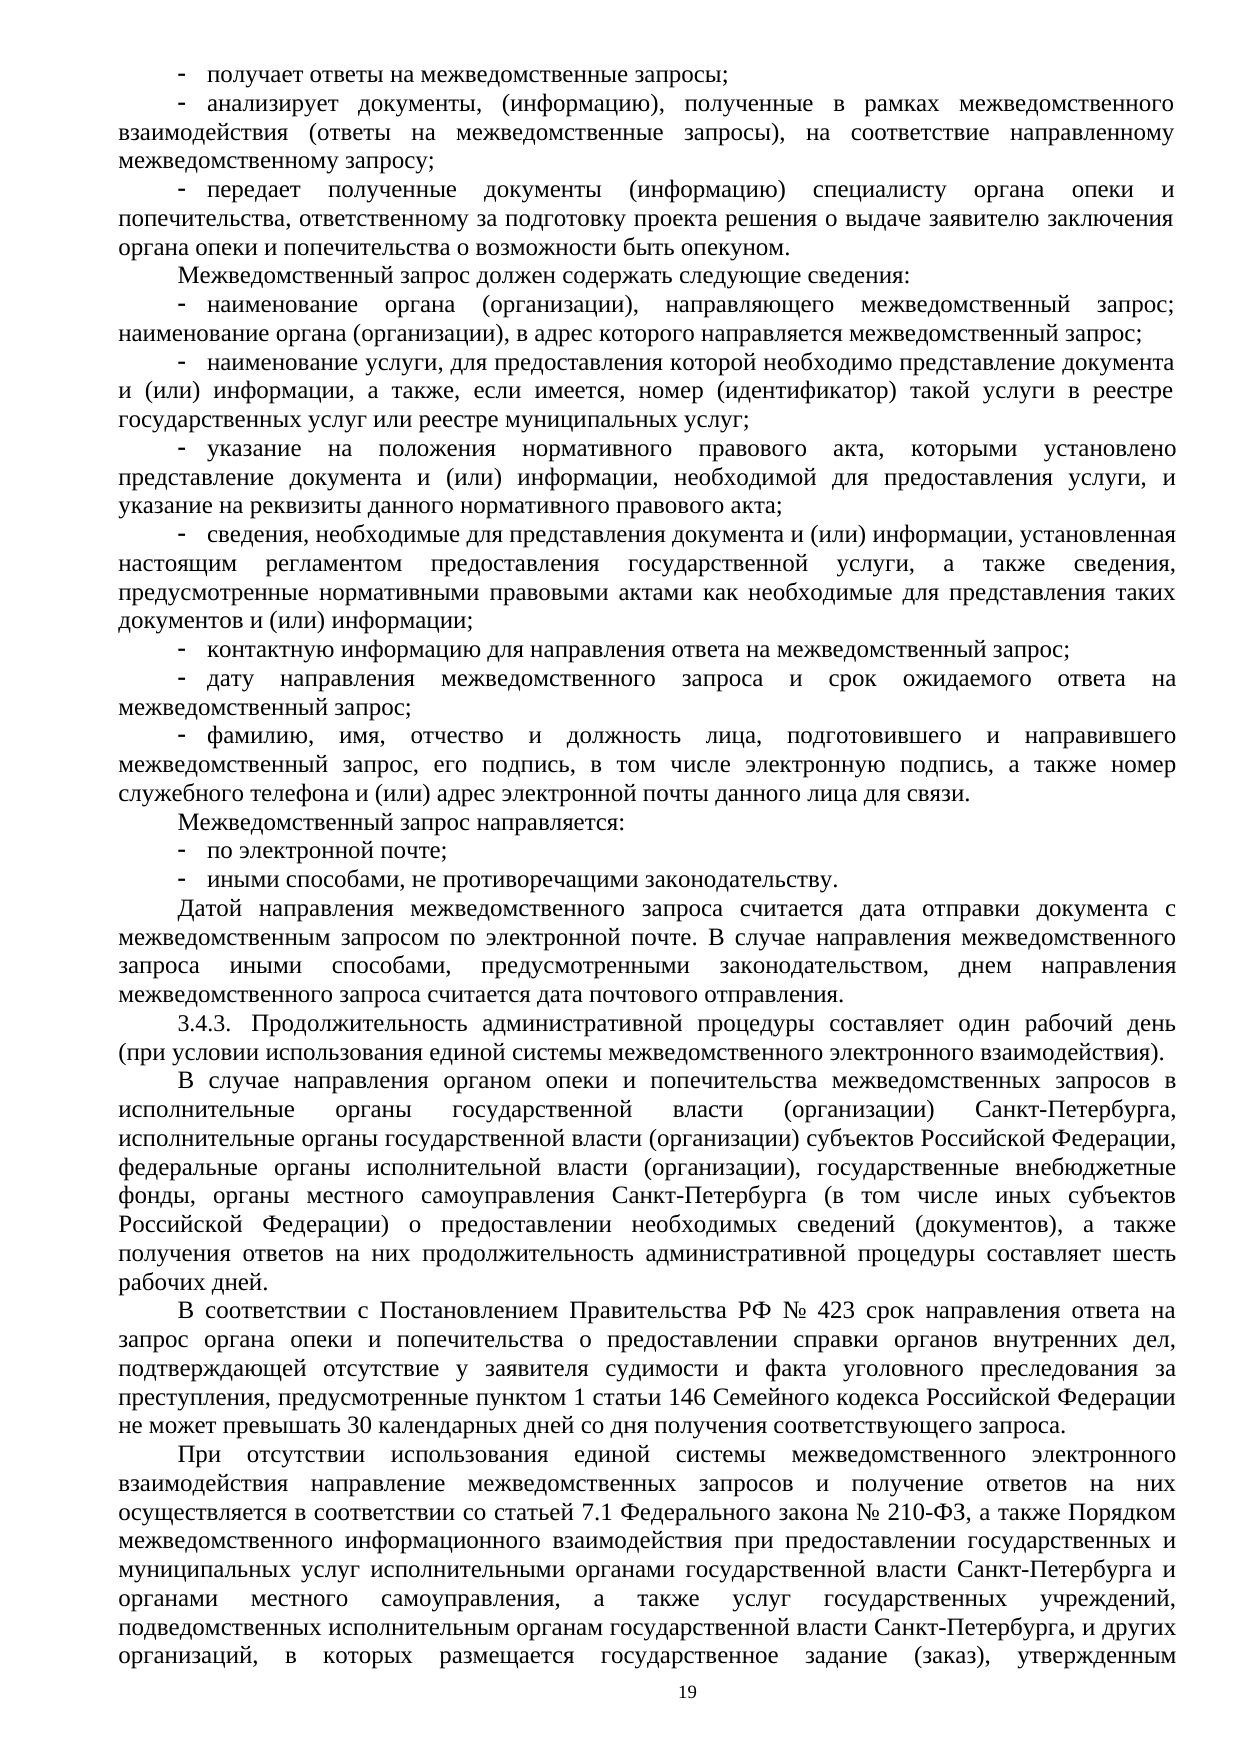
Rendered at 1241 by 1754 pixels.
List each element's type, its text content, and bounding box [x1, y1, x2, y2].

list Продолжительность административной процедуры составляет один рабочий день (при условии использования единой системы межведомственного электронного взаимодействия). [118, 1008, 1177, 1065]
list передает полученные документы (информацию) специалисту органа опеки и попечительства, ответственному за подготовку проекта решения о выдаче заявителю заключения органа опеки и попечительства о возможности быть опекуном. [118, 174, 1175, 260]
list фамилию, имя, отчество и должность лица, подготовившего и направившего межведомственный запрос, его подпись, в том числе электронную подпись, а также номер служебного телефона и (или) адрес электронной почты данного лица для связи. [118, 720, 1177, 807]
text В соответствии с Постановлением Правительства РФ № 423 срок направления ответа на запрос органа опеки и попечительства о предоставлении справки органов внутренних дел, подтверждающей отсутствие у заявителя судимости и факта уголовного преследования за преступления, предусмотренные пунктом 1 статьи 146 Семейного кодекса Российской Федерации не может превышать 30 календарных дней со дня получения соответствующего запроса. [118, 1295, 1177, 1439]
list дату направления межведомственного запроса и срок ожидаемого ответа на межведомственный запрос; [118, 663, 1177, 720]
list указание на положения нормативного правового акта, которыми установлено представление документа и (или) информации, необходимой для предоставления услуги, и указание на реквизиты данного нормативного правового акта; [118, 433, 1177, 519]
list анализирует документы, (информацию), полученные в рамках межведомственного взаимодействия (ответы на межведомственные запросы), на соответствие направленному межведомственному запросу; [118, 88, 1175, 174]
text Межведомственный запрос направляется: [177, 807, 1177, 835]
list получает ответы на межведомственные запросы; [118, 59, 1181, 88]
list иными способами, не противоречащими законодательству. [118, 864, 1181, 893]
list сведения, необходимые для представления документа и (или) информации, установленная настоящим регламентом предоставления государственной услуги, а также сведения, предусмотренные нормативными правовыми актами как необходимые для представления таких документов и (или) информации; [118, 519, 1177, 634]
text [118, 1439, 1177, 1669]
list по электронной почте; [118, 835, 1177, 864]
list наименование органа (организации), направляющего межведомственный запрос; наименование органа (организации), в адрес которого направляется межведомственный запрос; [118, 289, 1175, 347]
text Датой направления межведомственного запроса считается дата отправки документа с межведомственным запросом по электронной почте. В случае направления межведомственного запроса иными способами, предусмотренными законодательством, днем направления межведомственного запроса считается дата почтового отправления. [118, 893, 1177, 1008]
text В случае направления органом опеки и попечительства межведомственных запросов в исполнительные органы государственной власти (организации) Санкт-Петербурга, исполнительные органы государственной власти (организации) субъектов Российской Федерации, федеральные органы исполнительной власти (организации), государственные внебюджетные фонды, органы местного самоуправления Санкт-Петербурга (в том числе иных субъектов Российской Федерации) о предоставлении необходимых сведений (документов), а также получения ответов на них продолжительность административной процедуры составляет шесть рабочих дней. [118, 1065, 1177, 1295]
list наименование услуги, для предоставления которой необходимо представление документа и (или) информации, а также, если имеется, номер (идентификатор) такой услуги в реестре государственных услуг или реестре муниципальных услуг; [118, 347, 1175, 433]
list контактную информацию для направления ответа на межведомственный запрос; [118, 634, 1177, 663]
text Межведомственный запрос должен содержать следующие сведения: [177, 260, 1175, 289]
